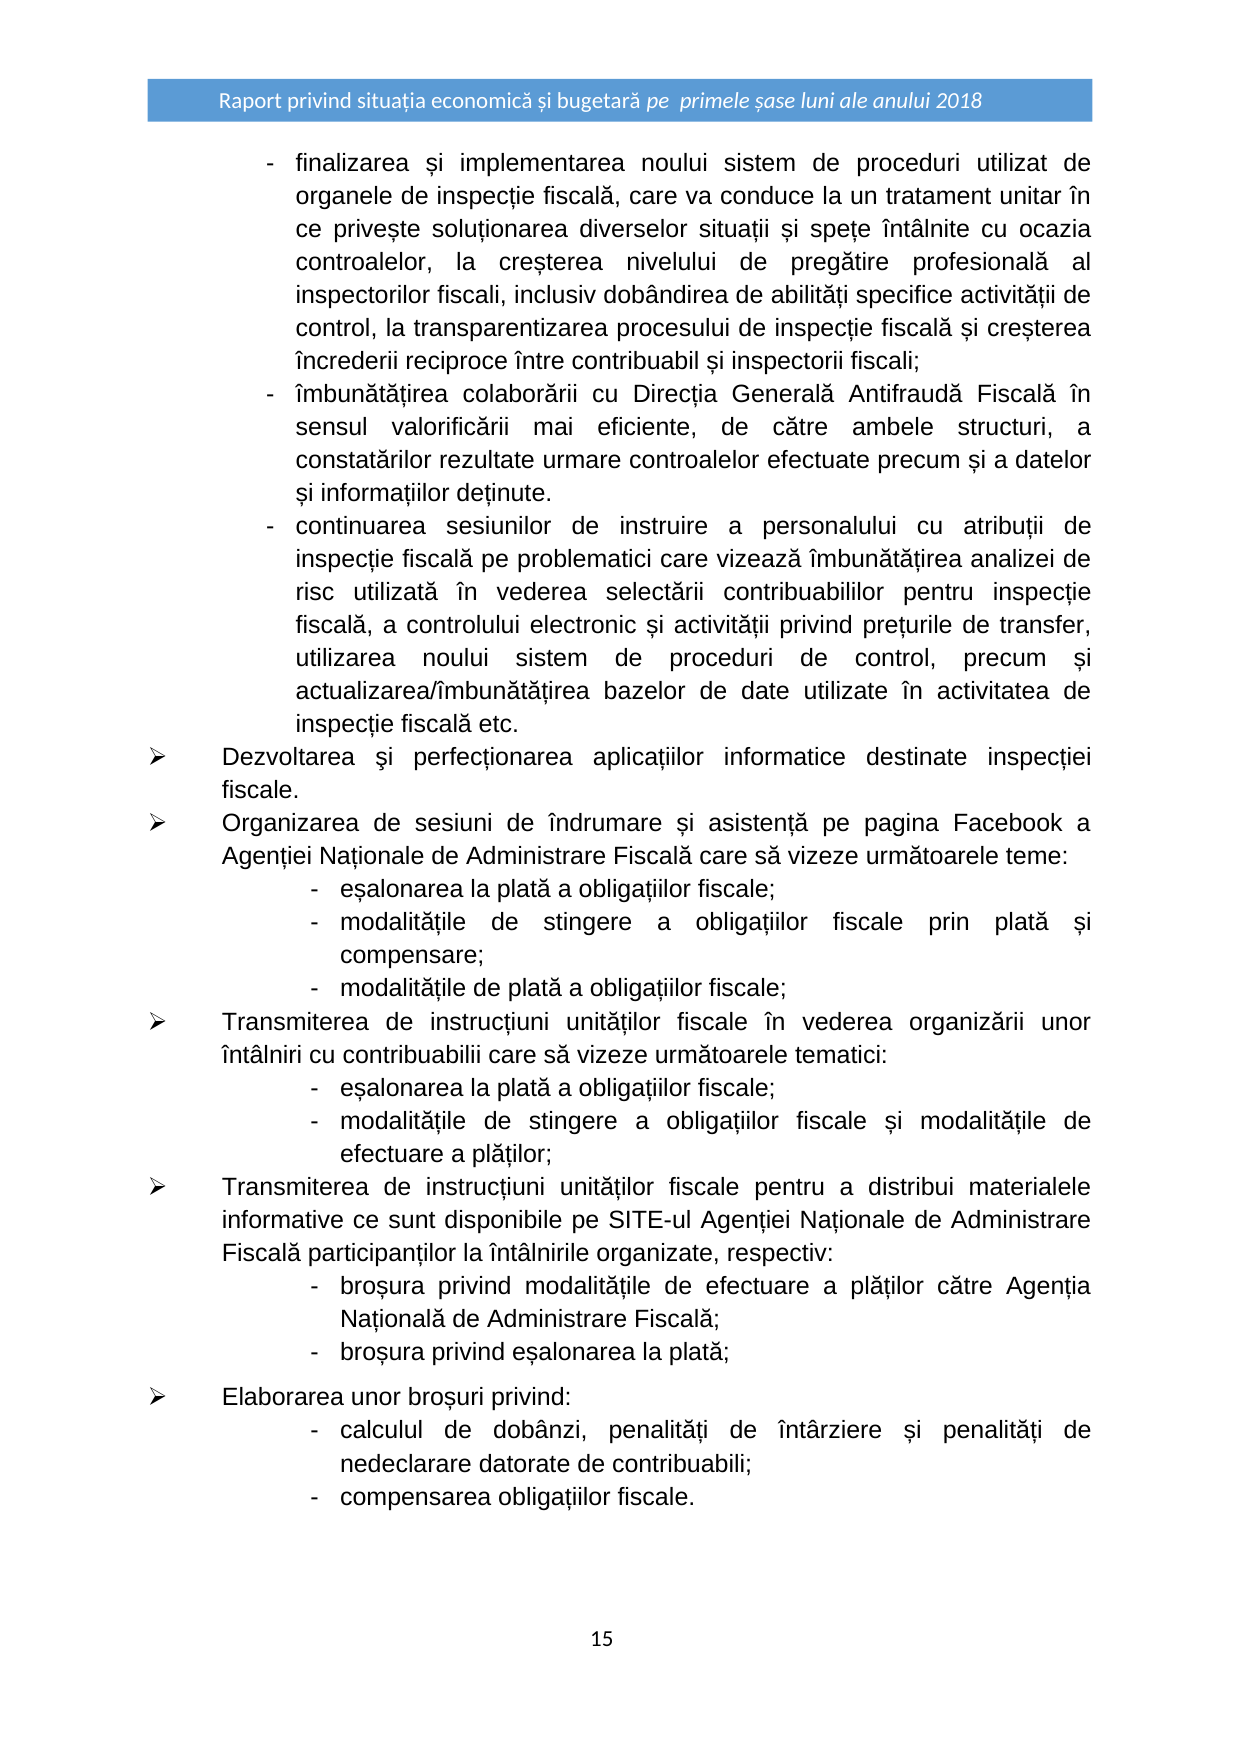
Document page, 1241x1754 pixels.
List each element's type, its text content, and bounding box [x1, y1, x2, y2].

list compensarea obligațiilor fiscale. [310, 1482, 1092, 1510]
list eșalonarea la plată a obligațiilor fiscale; [310, 874, 1092, 903]
list Elaborarea unor broșuri privind: [148, 1382, 1092, 1411]
list broșura privind modalitățile de efectuare a plăților către Agenția Națională de Administrare Fiscală; [310, 1271, 1092, 1333]
list îmbunătățirea colaborării cu Direcția Generală Antifraudă Fiscală în sensul valorificării mai eficiente, de către ambele structuri, a constatărilor rezultate urmare controalelor efectuate precum și a datelor și informațiilor deținute. [266, 379, 1092, 507]
list Organizarea de sesiuni de îndrumare și asistență pe pagina Facebook a Agenției Naționale de Administrare Fiscală care să vizeze următoarele teme: [148, 808, 1092, 870]
list calculul de dobânzi, penalități de întârziere și penalități de nedeclarare datorate de contribuabili; [310, 1416, 1092, 1477]
list modalitățile de stingere a obligațiilor fiscale și modalitățile de efectuare a plăților; [310, 1106, 1092, 1167]
list broșura privind eșalonarea la plată; [310, 1337, 1092, 1366]
list continuarea sesiunilor de instruire a personalului cu atribuții de inspecție fiscală pe problematici care vizează îmbunătățirea analizei de risc utilizată în vederea selectării contribuabililor pentru inspecție fiscală, a controlului electronic și activității privind prețurile de transfer, utilizarea noului sistem de proceduri de control, precum și actualizarea/îmbunătățirea bazelor de date utilizate în activitatea de inspecție fiscală etc. [266, 511, 1092, 738]
list modalitățile de stingere a obligațiilor fiscale prin plată și compensare; [310, 907, 1092, 969]
list modalitățile de plată a obligațiilor fiscale; [310, 973, 1092, 1002]
list Transmiterea de instrucțiuni unităților fiscale pentru a distribui materialele informative ce sunt disponibile pe SITE-ul Agenției Naționale de Administrare Fiscală participanților la întâlnirile organizate, respectiv: [148, 1172, 1092, 1267]
list finalizarea și implementarea noului sistem de proceduri utilizat de organele de inspecție fiscală, care va conduce la un tratament unitar în ce privește soluționarea diverselor situații și spețe întâlnite cu ocazia controalelor, la creșterea nivelului de pregătire profesională al inspectorilor fiscali, inclusiv dobândirea de abilități specifice activității de control, la transparentizarea procesului de inspecție fiscală și creșterea încrederii reciproce între contribuabil și inspectorii fiscali; [266, 148, 1092, 374]
list eșalonarea la plată a obligațiilor fiscale; [310, 1073, 1092, 1101]
list Dezvoltarea şi perfecționarea aplicațiilor informatice destinate inspecției fiscale. [148, 742, 1092, 804]
list Transmiterea de instrucțiuni unităților fiscale în vederea organizării unor întâlniri cu contribuabilii care să vizeze următoarele tematici: [148, 1006, 1092, 1068]
